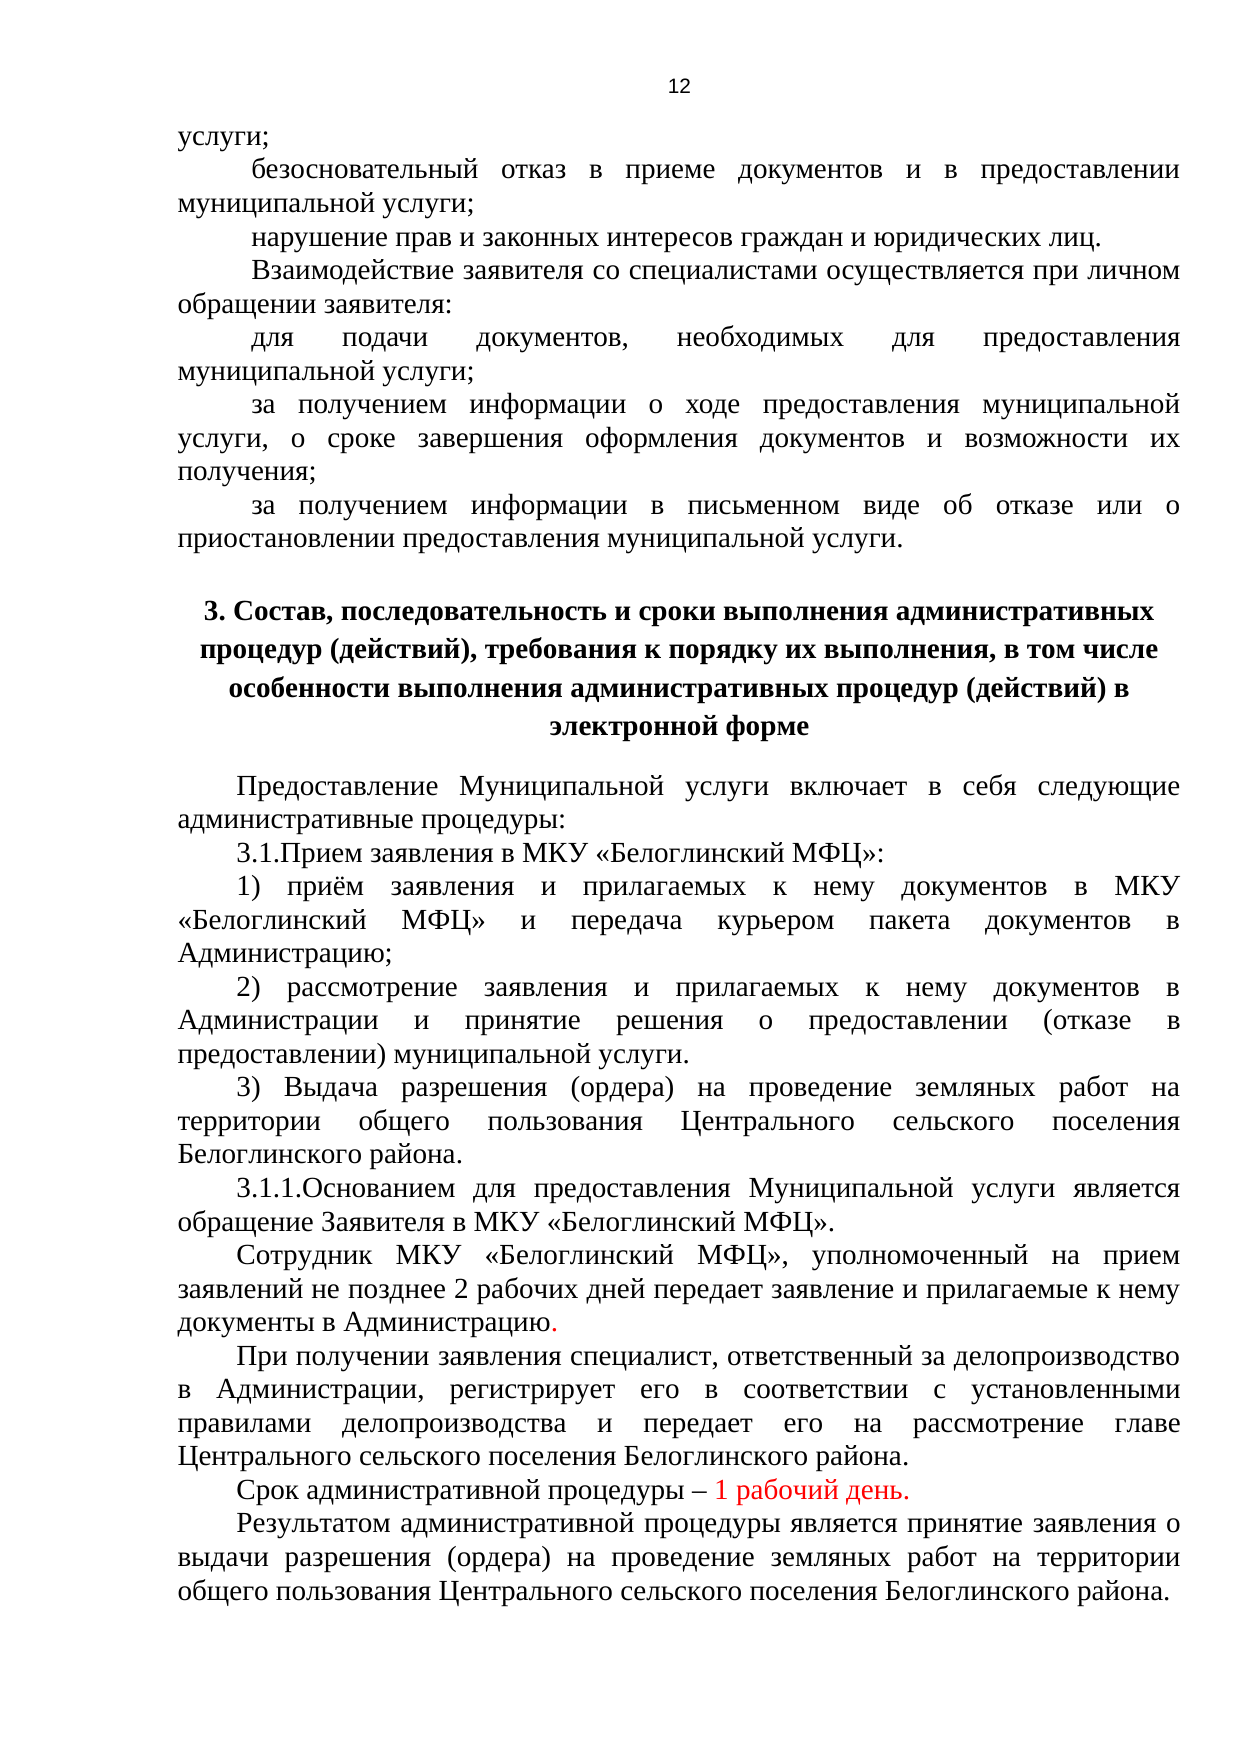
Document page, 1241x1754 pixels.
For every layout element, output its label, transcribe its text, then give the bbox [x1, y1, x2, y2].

text Сотрудник МКУ «Белоглинский МФЦ», уполномоченный на прием заявлений не позднее 2 рабочих дней передает заявление и прилагаемые к нему документы в Администрацию. [177, 1237, 1181, 1338]
text 2) рассмотрение заявления и прилагаемых к нему документов в Администрации и принятие решения о предоставлении (отказе в предоставлении) муниципальной услуги. [177, 969, 1181, 1069]
text Предоставление Муниципальной услуги включает в себя следующие административные процедуры: [177, 768, 1181, 835]
text Срок административной процедуры – 1 рабочий день. [177, 1472, 1181, 1506]
text 3.1.Прием заявления в МКУ «Белоглинский МФЦ»: [177, 835, 1181, 868]
text Взаимодействие заявителя со специалистами осуществляется при личном обращении заявителя: [177, 252, 1181, 319]
text за получением информации о ходе предоставления муниципальной услуги, о сроке завершения оформления документов и возможности их получения; [177, 386, 1181, 487]
text за получением информации в письменном виде об отказе или о приостановлении предоставления муниципальной услуги. [177, 487, 1181, 554]
text 3. Состав, последовательность и сроки выполнения административных процедур (действий), требования к порядку их выполнения, в том числе особенности выполнения административных процедур (действий) в электронной форме [177, 593, 1181, 742]
text 1) приём заявления и прилагаемых к нему документов в МКУ «Белоглинский МФЦ» и передача курьером пакета документов в Администрацию; [177, 868, 1181, 969]
text для подачи документов, необходимых для предоставления муниципальной услуги; [177, 319, 1181, 386]
text безосновательный отказ в приеме документов и в предоставлении муниципальной услуги; [177, 152, 1181, 219]
text 3.1.1.Основанием для предоставления Муниципальной услуги является обращение Заявителя в МКУ «Белоглинский МФЦ». [177, 1170, 1181, 1237]
text При получении заявления специалист, ответственный за делопроизводство в Администрации, регистрирует его в соответствии с установленными правилами делопроизводства и передает его на рассмотрение главе Центрального сельского поселения Белоглинского района. [177, 1338, 1181, 1472]
text Результатом административной процедуры является принятие заявления о выдачи разрешения (ордера) на проведение земляных работ на территории общего пользования Центрального сельского поселения Белоглинского района. [177, 1506, 1181, 1606]
text нарушение прав и законных интересов граждан и юридических лиц. [177, 219, 1181, 252]
text 3) Выдача разрешения (ордера) на проведение земляных работ на территории общего пользования Центрального сельского поселения Белоглинского района. [177, 1069, 1181, 1170]
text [177, 118, 1181, 152]
